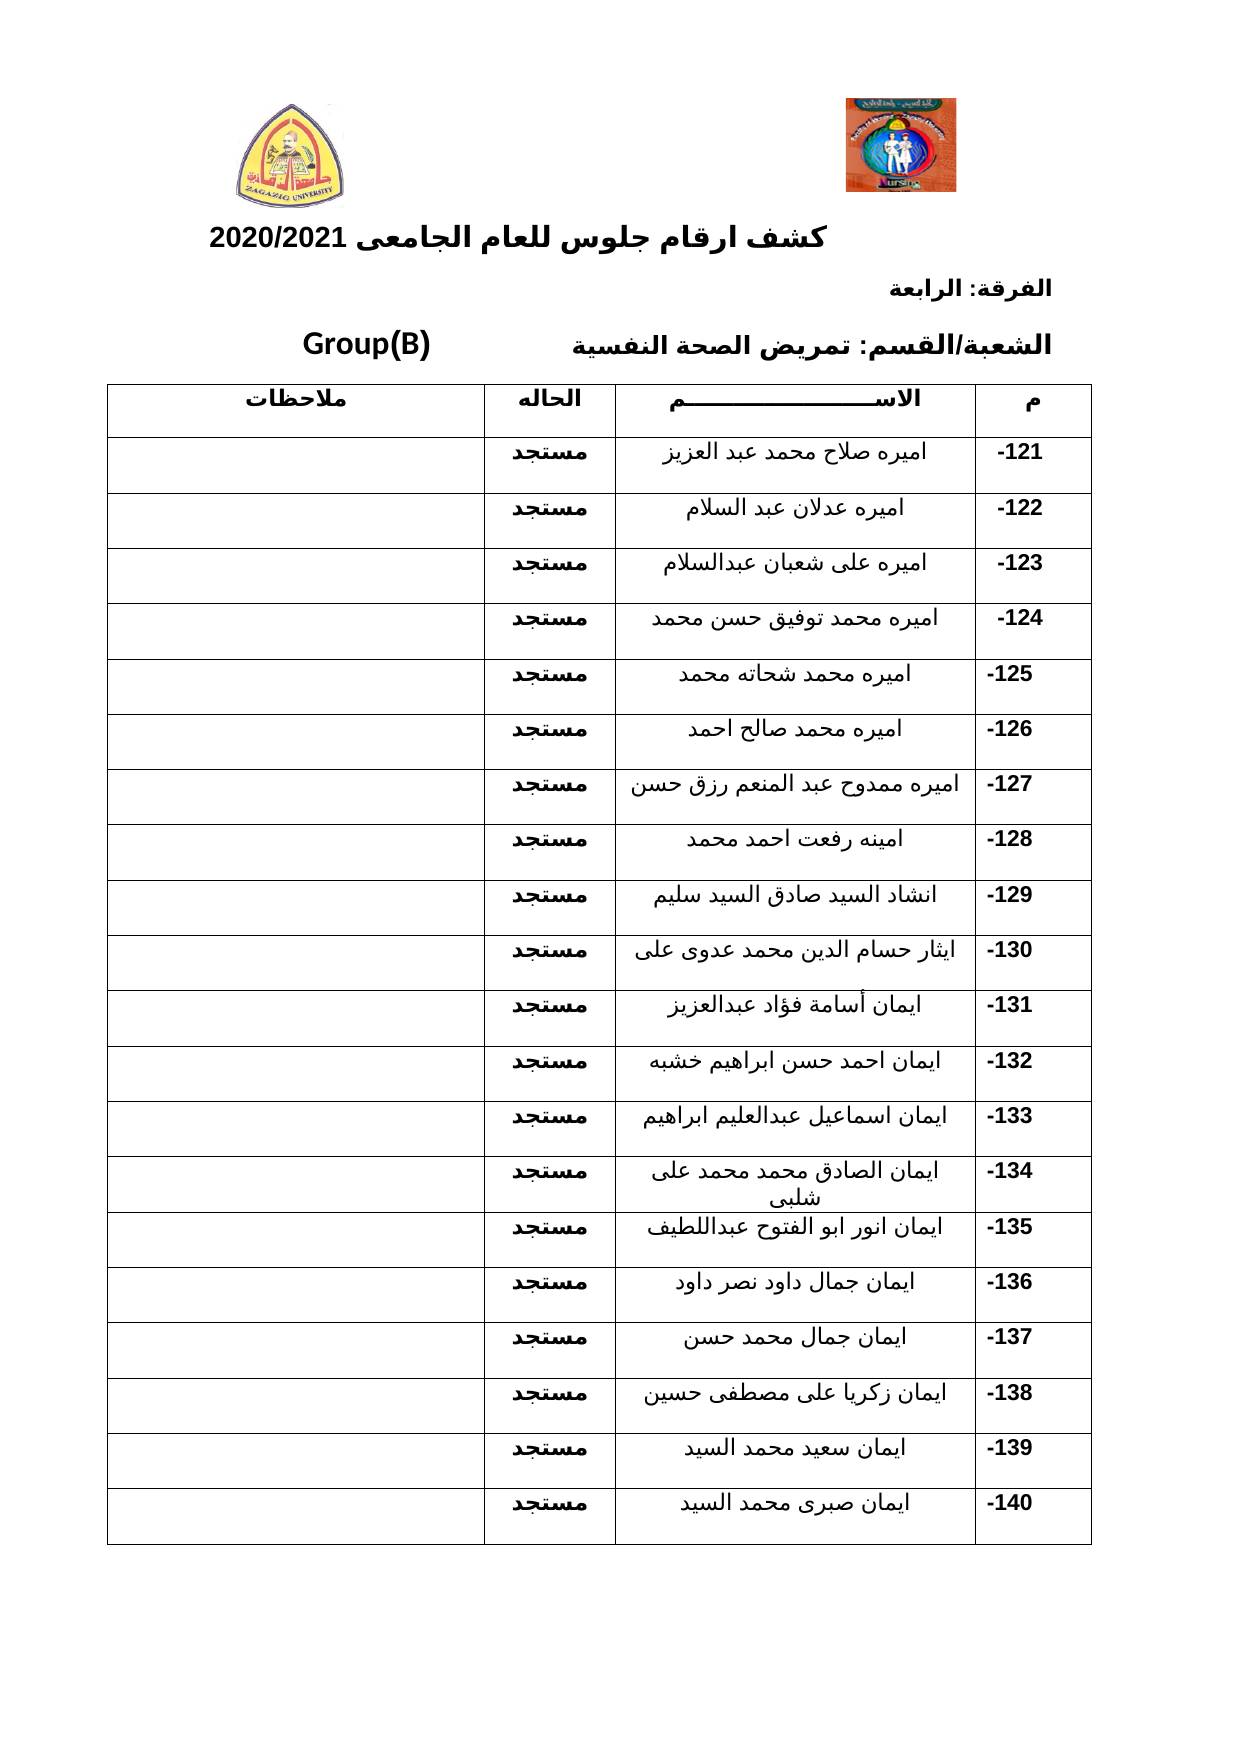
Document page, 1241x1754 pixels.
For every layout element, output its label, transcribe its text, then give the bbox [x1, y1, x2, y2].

table_cell 138- [976, 1379, 1091, 1433]
table_cell مستجد [485, 1434, 615, 1488]
table_cell [108, 715, 484, 769]
table_cell انشاد السيد صادق السيد سليم [616, 881, 975, 935]
table_cell 132- [976, 1047, 1091, 1101]
table_cell [108, 1379, 484, 1433]
table_cell ايمان صبرى محمد السيد [616, 1489, 975, 1543]
table_cell مستجد [485, 438, 615, 492]
table_cell 140- [976, 1489, 1091, 1543]
table_cell مستجد [485, 715, 615, 769]
table_cell [108, 1489, 484, 1543]
table_cell [108, 1213, 484, 1267]
table_cell مستجد [485, 1323, 615, 1377]
table_cell [108, 549, 484, 603]
table_cell [108, 825, 484, 880]
table_cell مستجد [485, 936, 615, 990]
table_cell 136- [976, 1268, 1091, 1322]
table_header ملاحظات [108, 385, 484, 437]
table_cell 126- [976, 715, 1091, 769]
table_cell [108, 1102, 484, 1156]
table_cell [108, 1434, 484, 1488]
picture [236, 104, 345, 208]
table_cell ايمان جمال محمد حسن [616, 1323, 975, 1377]
table_cell اميره ممدوح عبد المنعم رزق حسن [616, 770, 975, 824]
table_cell 133- [976, 1102, 1091, 1156]
table_cell مستجد [485, 1102, 615, 1156]
table_cell 129- [976, 881, 1091, 935]
table_cell مستجد [485, 1047, 615, 1101]
table_cell [108, 1157, 484, 1212]
table_cell مستجد [485, 660, 615, 714]
table_cell [108, 1268, 484, 1322]
table_cell اميره صلاح محمد عبد العزيز [616, 438, 975, 492]
table_cell [108, 438, 484, 492]
table_cell مستجد [485, 1379, 615, 1433]
table_cell ايثار حسام الدين محمد عدوى على [616, 936, 975, 990]
table_cell 121- [976, 438, 1091, 492]
table_cell [108, 604, 484, 658]
table_cell 137- [976, 1323, 1091, 1377]
table_cell ايمان اسماعيل عبدالعليم ابراهيم [616, 1102, 975, 1156]
picture [845, 98, 957, 192]
table_cell [108, 881, 484, 935]
table_cell ايمان انور ابو الفتوح عبداللطيف [616, 1213, 975, 1267]
table_cell 122- [976, 494, 1091, 548]
table_cell مستجد [485, 1157, 615, 1212]
table_cell مستجد [485, 604, 615, 658]
table_cell ايمان زكريا على مصطفى حسين [616, 1379, 975, 1433]
table_cell ايمان احمد حسن ابراهيم خشبه [616, 1047, 975, 1101]
table_cell اميره عدلان عبد السلام [616, 494, 975, 548]
table_cell 127- [976, 770, 1091, 824]
text الشعبة/القسم: تمريض الصحة النفسية (B)Group [187, 322, 1053, 363]
table_cell ايمان الصادق محمد محمد على شلبى [616, 1157, 975, 1212]
table_cell [108, 660, 484, 714]
table_cell مستجد [485, 825, 615, 880]
table_cell 139- [976, 1434, 1091, 1488]
table_cell [108, 1047, 484, 1101]
table_header الحاله [485, 385, 615, 437]
table_cell امينه رفعت احمد محمد [616, 825, 975, 880]
table_cell 124- [976, 604, 1091, 658]
table_cell ايمان أسامة فؤاد عبدالعزيز [616, 991, 975, 1046]
table_cell مستجد [485, 1489, 615, 1543]
table_cell مستجد [485, 1213, 615, 1267]
table_cell 131- [976, 991, 1091, 1046]
table_cell 125- [976, 660, 1091, 714]
table_cell مستجد [485, 770, 615, 824]
table_header م [976, 385, 1091, 437]
table_cell [108, 770, 484, 824]
text الفرقة: الرابعة [187, 275, 1053, 301]
table_cell ايمان سعيد محمد السيد [616, 1434, 975, 1488]
table_cell 130- [976, 936, 1091, 990]
table_cell [108, 1323, 484, 1377]
table_header الاســــــــــــــــــــــــم [616, 385, 975, 437]
table_cell اميره محمد توفيق حسن محمد [616, 604, 975, 658]
table_cell مستجد [485, 991, 615, 1046]
table_cell ايمان جمال داود نصر داود [616, 1268, 975, 1322]
table_cell 128- [976, 825, 1091, 880]
table_cell مستجد [485, 549, 615, 603]
table_cell [108, 991, 484, 1046]
table_cell اميره على شعبان عبدالسلام [616, 549, 975, 603]
table_cell مستجد [485, 494, 615, 548]
table_cell اميره محمد صالح احمد [616, 715, 975, 769]
text كشف ارقام جلوس للعام الجامعى 2020/2021 [187, 220, 1053, 254]
table_cell 134- [976, 1157, 1091, 1212]
table_cell 135- [976, 1213, 1091, 1267]
table_cell [108, 494, 484, 548]
table_cell [108, 936, 484, 990]
table_cell مستجد [485, 1268, 615, 1322]
table_cell مستجد [485, 881, 615, 935]
table_cell 123- [976, 549, 1091, 603]
table_cell اميره محمد شحاته محمد [616, 660, 975, 714]
